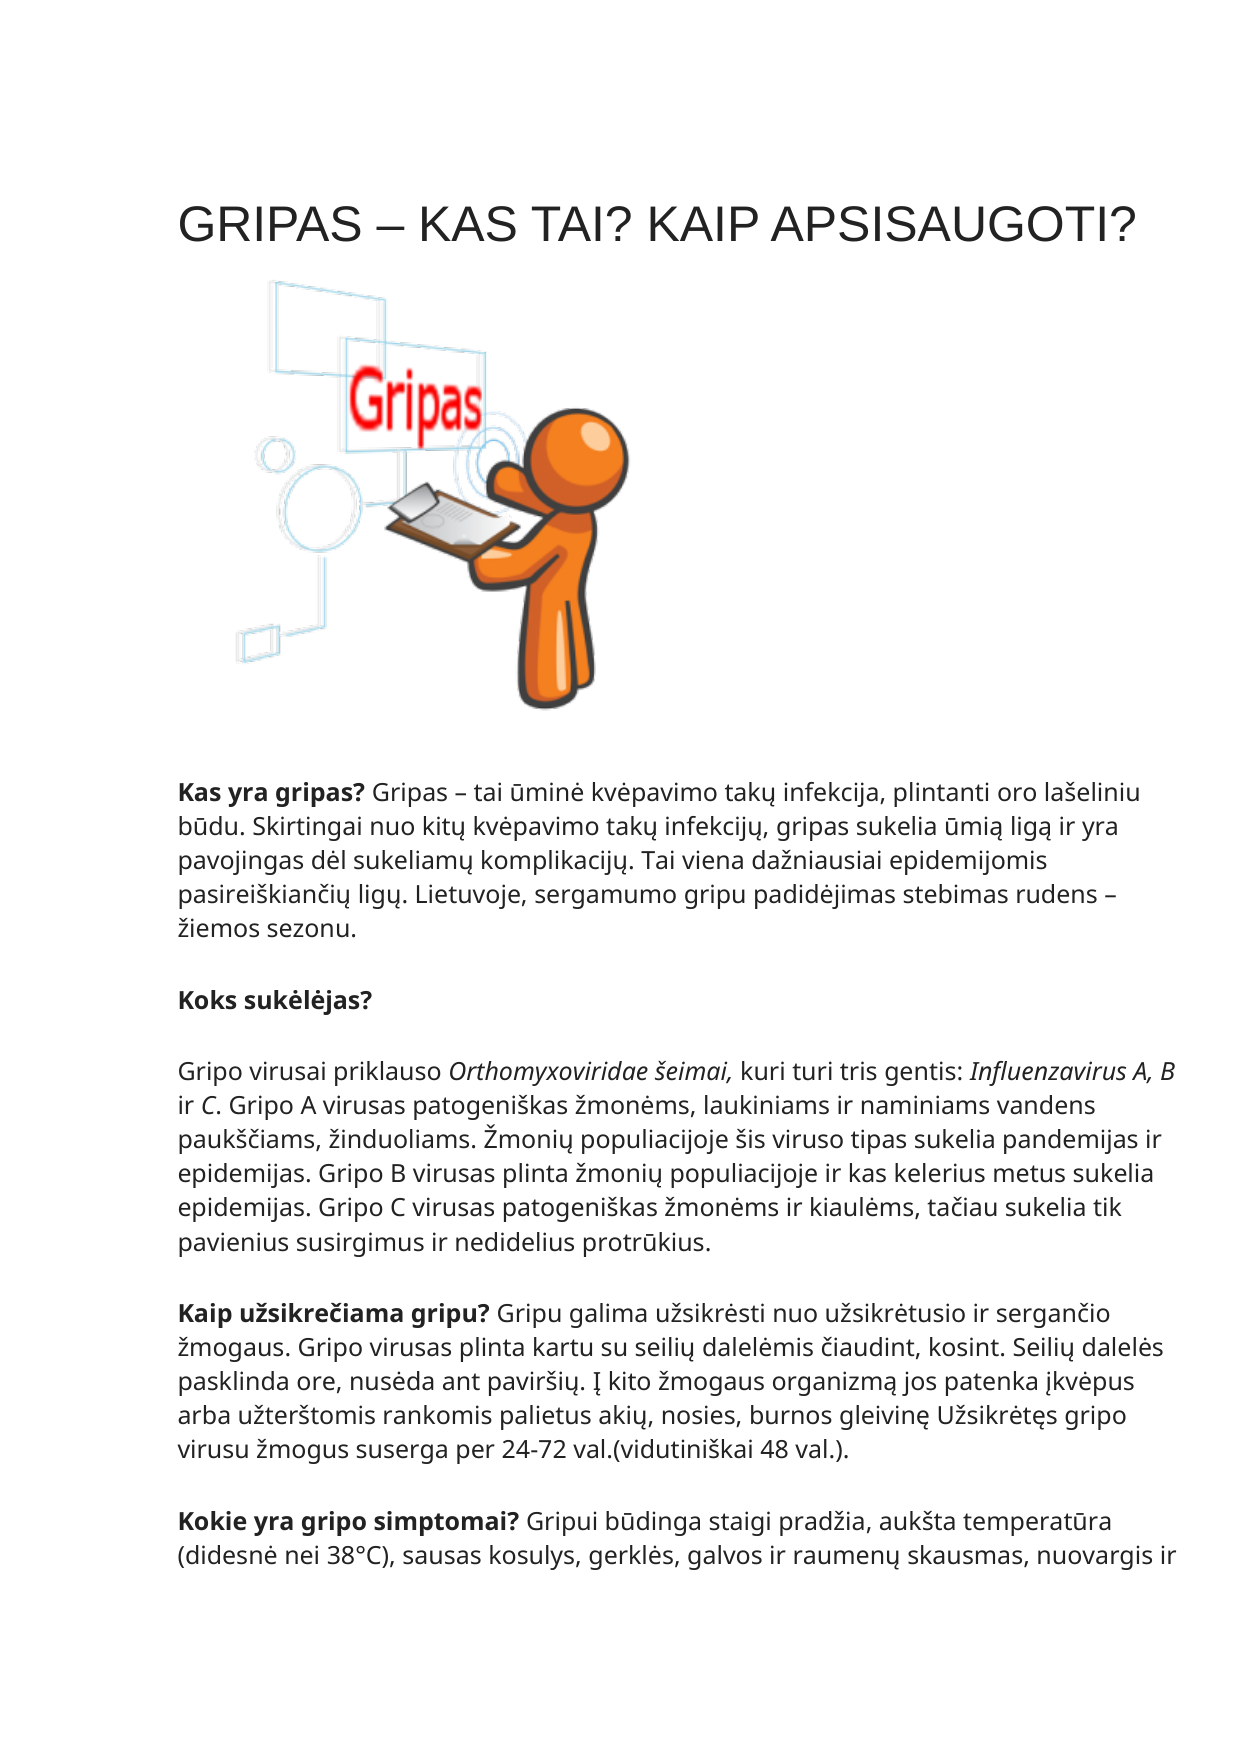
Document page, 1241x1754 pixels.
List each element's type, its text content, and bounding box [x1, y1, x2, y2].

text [177, 1503, 1181, 1572]
text Kas yra gripas? Gripas – tai ūminė kvėpavimo takų infekcija, plintanti oro lašeliniu būdu. Skirtingai nuo kitų kvėpavimo takų infekcijų, gripas sukelia ūmią ligą ir yra pavojingas dėl sukeliamų komplikacijų. Tai viena dažniausiai epidemijomis pasireiškiančių ligų. Lietuvoje, sergamumo gripu padidėjimas stebimas rudens – žiemos sezonu. [177, 774, 1181, 945]
text Gripo virusai priklauso Orthomyxoviridae šeimai, kuri turi tris gentis: Influenzavirus A, B ir C. Gripo A virusas patogeniškas žmonėms, laukiniams ir naminiams vandens paukščiams, žinduoliams. Žmonių populiacijoje šis viruso tipas sukelia pandemijas ir epidemijas. Gripo B virusas plinta žmonių populiacijoje ir kas kelerius metus sukelia epidemijas. Gripo C virusas patogeniškas žmonėms ir kiaulėms, tačiau sukelia tik pavienius susirgimus ir nedidelius protrūkius. [177, 1054, 1181, 1258]
text Koks sukėlėjas? [177, 982, 1181, 1016]
text GRIPAS – KAS TAI? KAIP APSISAUGOTI? [177, 194, 1181, 251]
text Kaip užsikrečiama gripu? Gripu galima užsikrėsti nuo užsikrėtusio ir sergančio žmogaus. Gripo virusas plinta kartu su seilių dalelėmis čiaudint, kosint. Seilių dalelės pasklinda ore, nusėda ant paviršių. Į kito žmogaus organizmą jos patenka įkvėpus arba užterštomis rankomis palietus akių, nosies, burnos gleivinę Užsikrėtęs gripo virusu žmogus suserga per 24-72 val.(vidutiniškai 48 val.). [177, 1296, 1181, 1466]
picture [177, 268, 646, 737]
